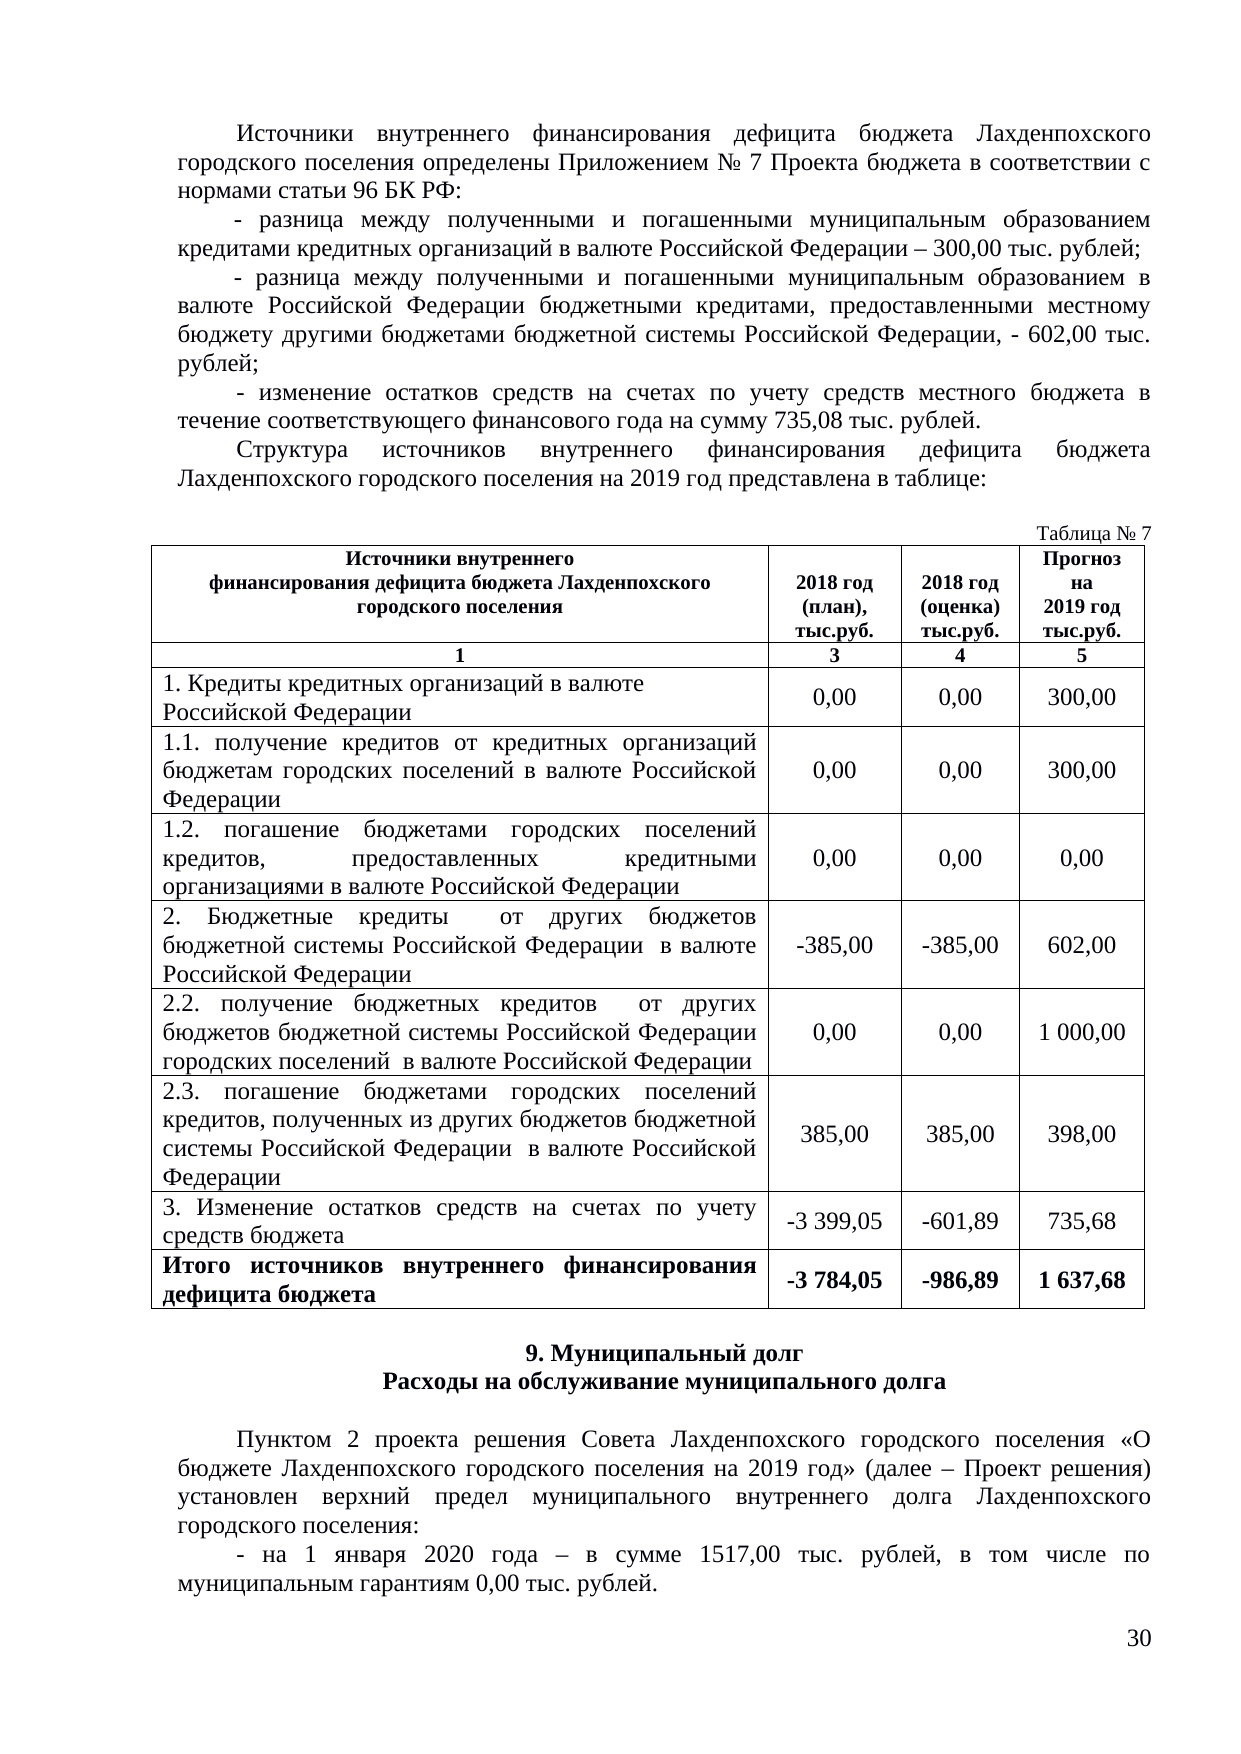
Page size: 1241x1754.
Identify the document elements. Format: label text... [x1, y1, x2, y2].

table_cell -986,89 [902, 1250, 1019, 1308]
table_cell 2.3. погашение бюджетами городских поселений кредитов, полученных из других бюджетов бюджетной системы Российской Федерации в валюте Российской Федерации [152, 1076, 768, 1191]
text Источники внутреннего финансирования дефицита бюджета Лахденпохского городского поселения определены Приложением № 7 Проекта бюджета в соответствии с нормами статьи 96 БК РФ: [177, 118, 1152, 204]
table_header 2018 год (план), тыс.руб. [769, 546, 901, 642]
table_cell -385,00 [902, 901, 1019, 987]
text Таблица № 7 [177, 521, 1152, 545]
table_cell 0,00 [769, 814, 901, 900]
table_cell 5 [1020, 643, 1144, 667]
text Пунктом 2 проекта решения Совета Лахденпохского городского поселения «О бюджете Лахденпохского городского поселения на 2019 год» (далее – Проект решения) установлен верхний предел муниципального внутреннего долга Лахденпохского городского поселения: [177, 1424, 1152, 1539]
table_cell 398,00 [1020, 1076, 1144, 1191]
text - разница между полученными и погашенными муниципальным образованием в валюте Российской Федерации бюджетными кредитами, предоставленными местному бюджету другими бюджетами бюджетной системы Российской Федерации, - 602,00 тыс. рублей; [177, 262, 1152, 377]
text - на 1 января 2020 года – в сумме 1517,00 тыс. рублей, в том числе по муниципальным гарантиям 0,00 тыс. рублей. [177, 1539, 1152, 1596]
table_cell 602,00 [1020, 901, 1144, 987]
table_cell -3 784,05 [769, 1250, 901, 1308]
table_cell 385,00 [902, 1076, 1019, 1191]
table_cell 1. Кредиты кредитных организаций в валюте Российской Федерации [152, 668, 768, 726]
table_cell -3 399,05 [769, 1192, 901, 1249]
table_cell 0,00 [902, 668, 1019, 726]
table_cell 1 [152, 643, 768, 667]
table_cell 1.1. получение кредитов от кредитных организаций бюджетам городских поселений в валюте Российской Федерации [152, 727, 768, 813]
table_cell 0,00 [769, 668, 901, 726]
table_cell 2.2. получение бюджетных кредитов от других бюджетов бюджетной системы Российской Федерации городских поселений в валюте Российской Федерации [152, 989, 768, 1075]
table_cell 0,00 [769, 727, 901, 813]
text Структура источников внутреннего финансирования дефицита бюджета Лахденпохского городского поселения на 2019 год представлена в таблице: [177, 434, 1152, 492]
text Расходы на обслуживание муниципального долга [177, 1366, 1152, 1395]
table_header Источники внутреннего финансирования дефицита бюджета Лахденпохского городского поселения [152, 546, 768, 642]
table_cell 0,00 [769, 989, 901, 1075]
table_cell -601,89 [902, 1192, 1019, 1249]
table_cell 3 [769, 643, 901, 667]
table_cell 1.2. погашение бюджетами городских поселений кредитов, предоставленных кредитными организациями в валюте Российской Федерации [152, 814, 768, 900]
table_cell Итого источников внутреннего финансирования дефицита бюджета [152, 1250, 768, 1308]
text - разница между полученными и погашенными муниципальным образованием кредитами кредитных организаций в валюте Российской Федерации – 300,00 тыс. рублей; [177, 204, 1152, 262]
table_cell 1 000,00 [1020, 989, 1144, 1075]
table_header 2018 год (оценка) тыс.руб. [902, 546, 1019, 642]
table_header Прогноз на 2019 год тыс.руб. [1020, 546, 1144, 642]
table_cell 0,00 [902, 814, 1019, 900]
text - изменение остатков средств на счетах по учету средств местного бюджета в течение соответствующего финансового года на сумму 735,08 тыс. рублей. [177, 377, 1152, 434]
table_cell 0,00 [902, 727, 1019, 813]
table_cell 3. Изменение остатков средств на счетах по учету средств бюджета [152, 1192, 768, 1249]
text 9. Муниципальный долг [177, 1338, 1152, 1366]
table_cell 300,00 [1020, 727, 1144, 813]
table_cell 385,00 [769, 1076, 901, 1191]
table_cell 1 637,68 [1020, 1250, 1144, 1308]
table_cell 4 [902, 643, 1019, 667]
table_cell 2. Бюджетные кредиты от других бюджетов бюджетной системы Российской Федерации в валюте Российской Федерации [152, 901, 768, 987]
table_cell 0,00 [902, 989, 1019, 1075]
table_cell 735,68 [1020, 1192, 1144, 1249]
table_cell 300,00 [1020, 668, 1144, 726]
table_cell 0,00 [1020, 814, 1144, 900]
table_cell -385,00 [769, 901, 901, 987]
